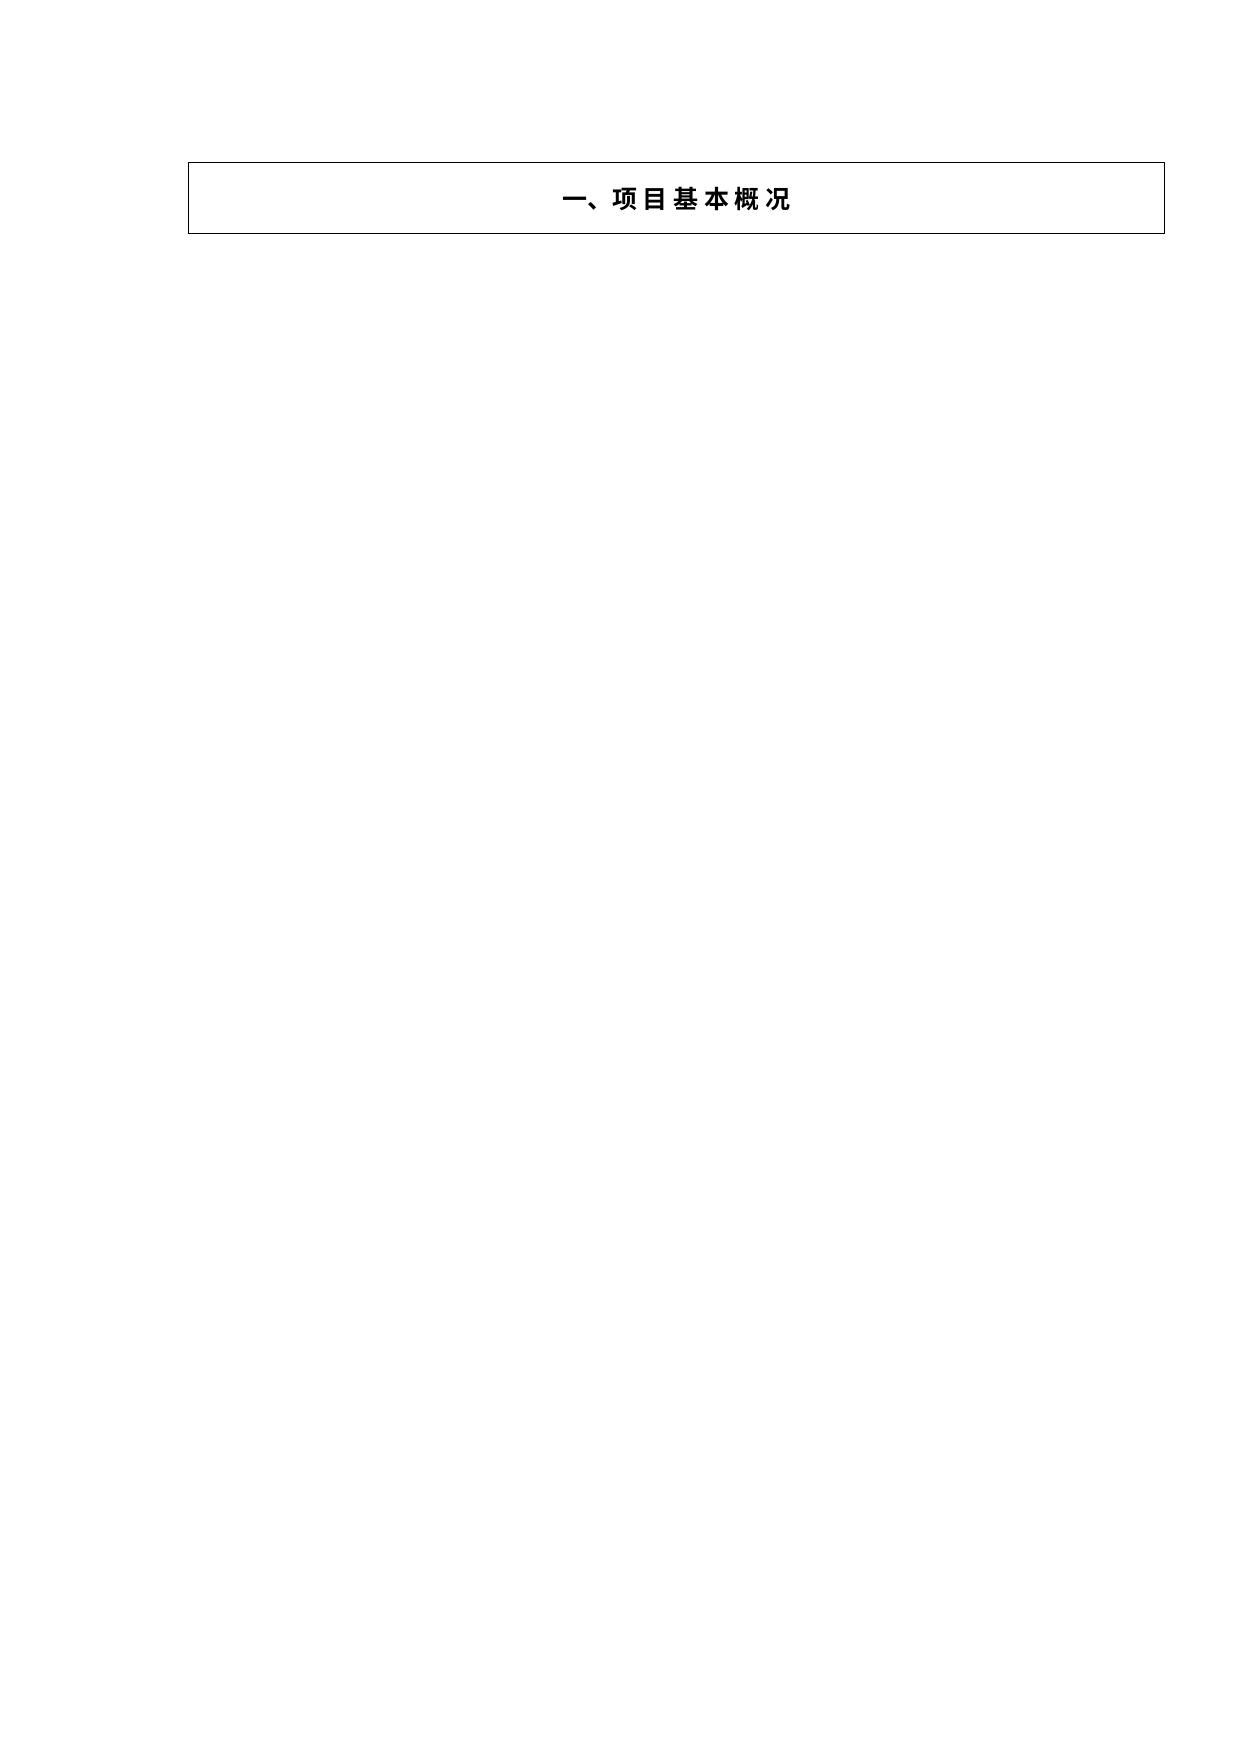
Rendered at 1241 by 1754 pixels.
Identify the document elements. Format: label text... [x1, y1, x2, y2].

table_header 一、项 目 基 本 概 况 [189, 163, 1164, 233]
